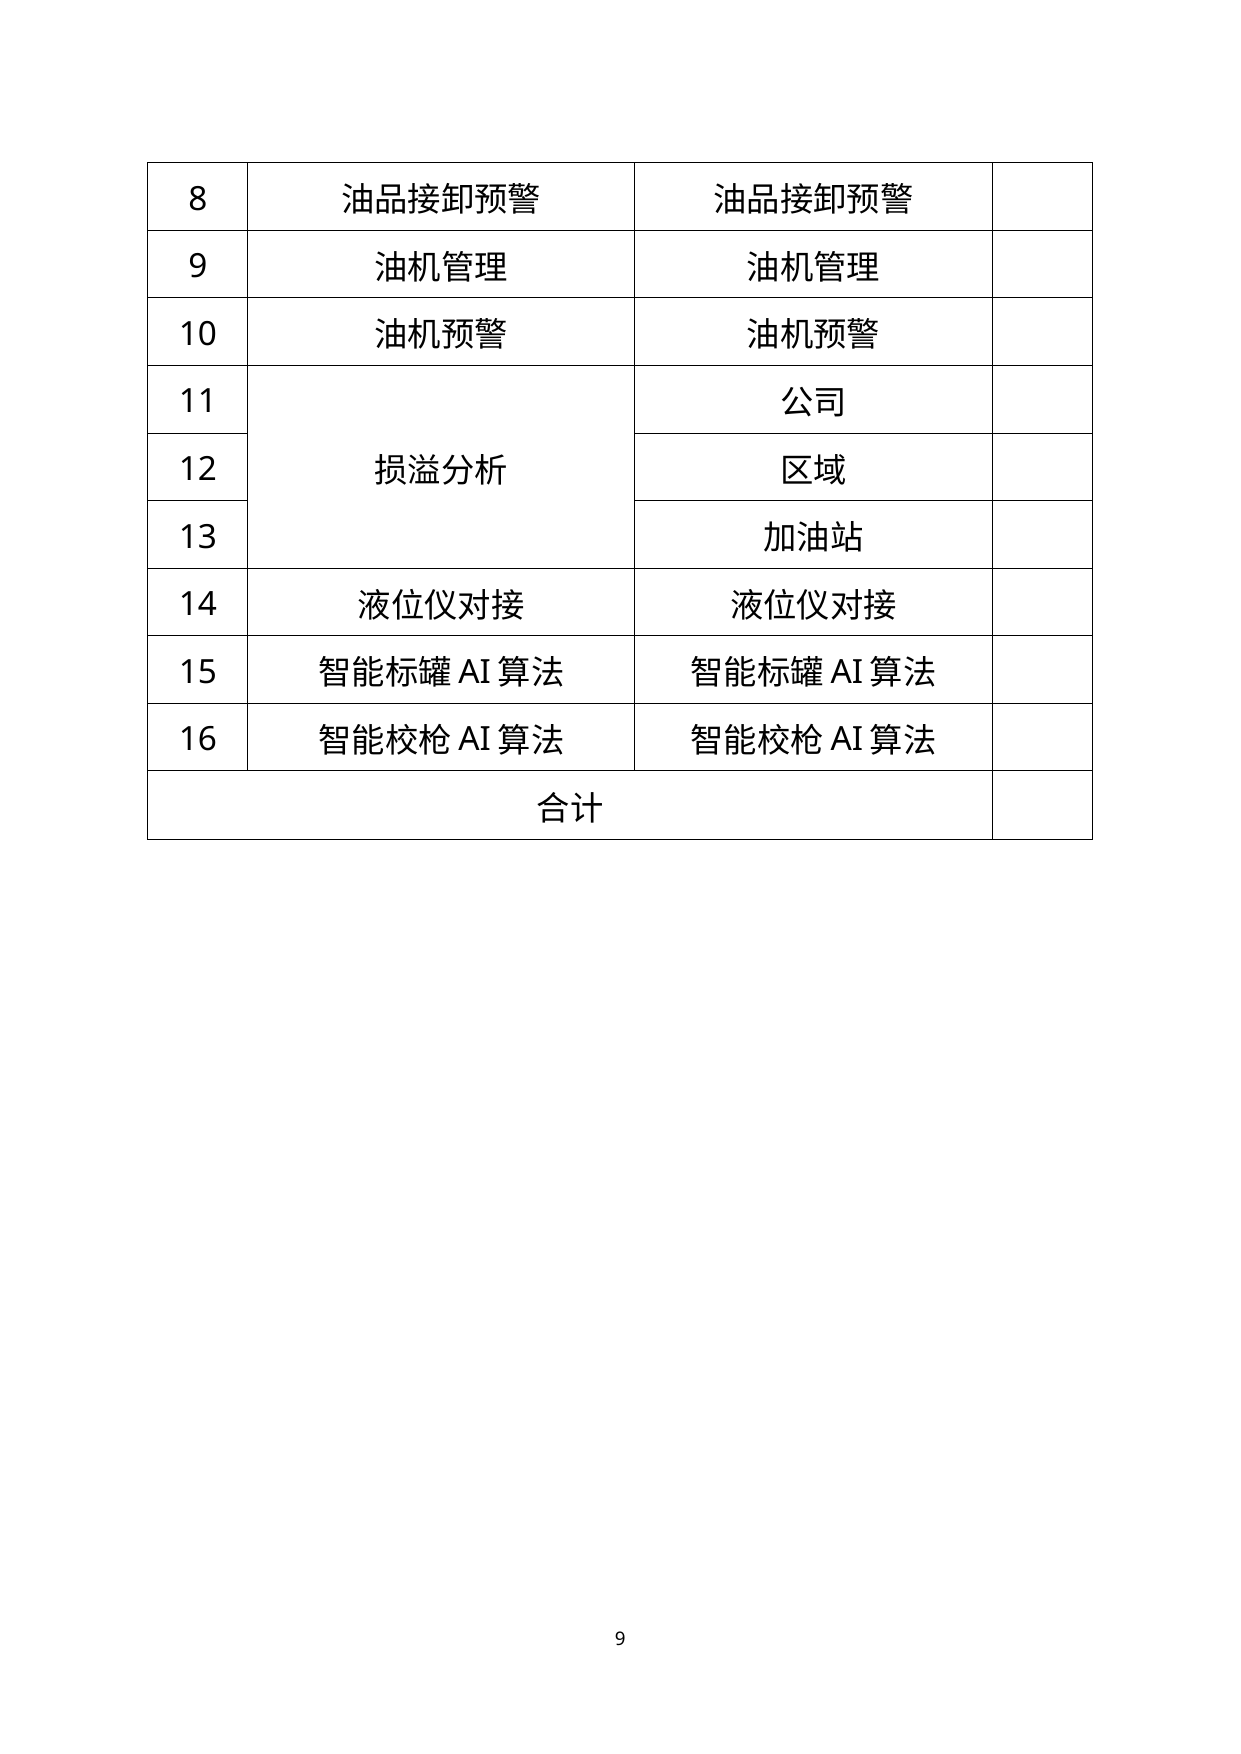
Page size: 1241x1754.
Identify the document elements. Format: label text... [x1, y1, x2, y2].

table_cell 13 [148, 501, 247, 568]
table_cell 智能标罐AI算法 [248, 636, 634, 703]
table_cell 区域 [635, 434, 992, 500]
table_cell 智能标罐AI算法 [635, 636, 992, 703]
table_cell 油机管理 [635, 231, 992, 297]
table_cell 16 [148, 704, 247, 770]
table_cell 9 [148, 231, 247, 297]
table_cell [993, 704, 1092, 770]
table_cell 智能校枪AI算法 [635, 704, 992, 770]
table_cell [993, 366, 1092, 432]
table_cell 14 [148, 569, 247, 635]
table_cell 油机管理 [248, 231, 634, 297]
table_cell 油机预警 [248, 298, 634, 365]
table_cell [993, 569, 1092, 635]
table_cell 智能校枪AI算法 [248, 704, 634, 770]
table_cell 公司 [635, 366, 992, 432]
table_cell 损溢分析 [248, 366, 634, 568]
table_cell [993, 501, 1092, 568]
table_cell [993, 434, 1092, 500]
table_cell 油机预警 [635, 298, 992, 365]
table_cell 8 [148, 163, 247, 229]
table_cell 15 [148, 636, 247, 703]
table_cell [993, 636, 1092, 703]
table_cell [993, 231, 1092, 297]
table_cell 液位仪对接 [635, 569, 992, 635]
table_cell 11 [148, 366, 247, 432]
table_cell [993, 163, 1092, 229]
table_cell 10 [148, 298, 247, 365]
table_cell [993, 298, 1092, 365]
table_cell 油品接卸预警 [248, 163, 634, 229]
table_cell 液位仪对接 [248, 569, 634, 635]
table_cell 加油站 [635, 501, 992, 568]
table_cell 油品接卸预警 [635, 163, 992, 229]
table_cell 12 [148, 434, 247, 500]
table_cell [993, 771, 1092, 839]
table_cell 合计 [148, 771, 992, 839]
